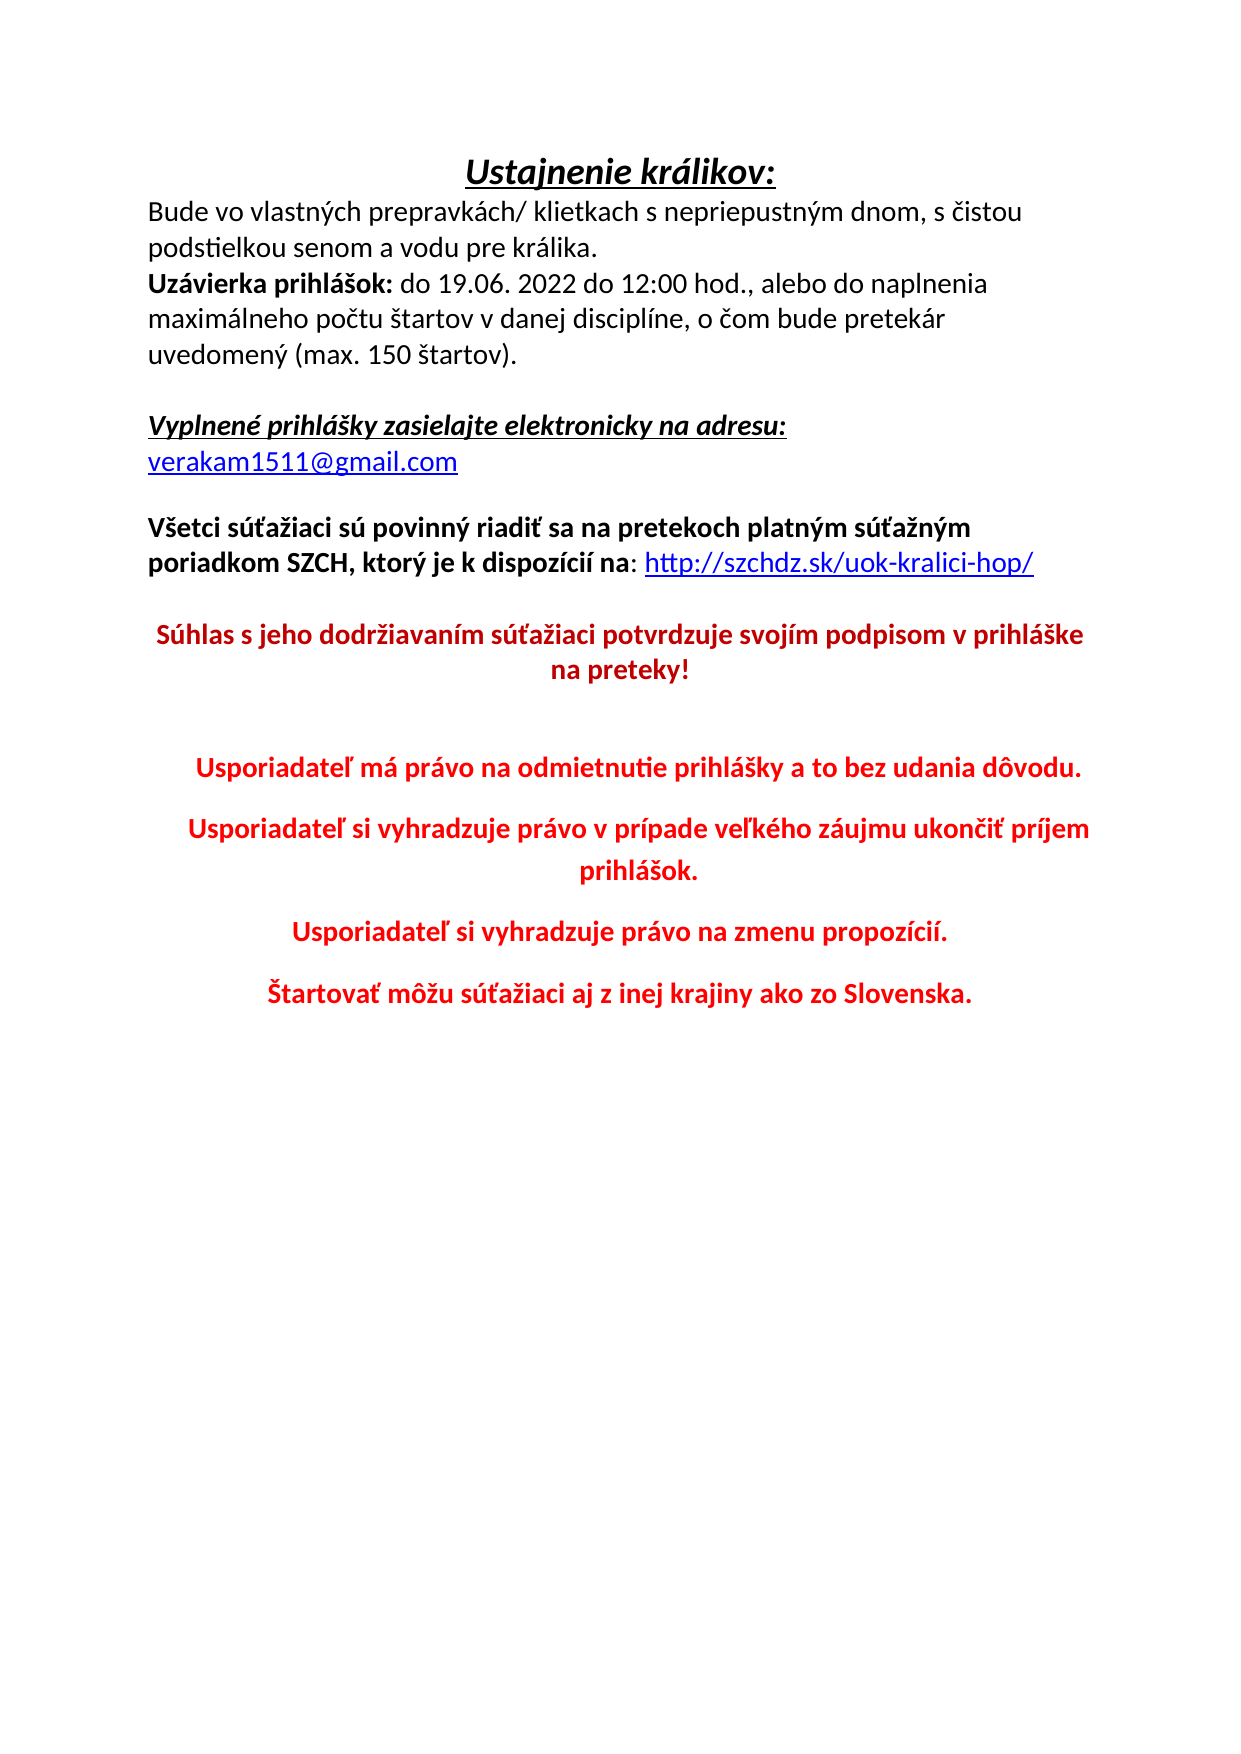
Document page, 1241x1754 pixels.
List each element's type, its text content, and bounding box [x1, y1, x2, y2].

text Ustajnenie králikov: [148, 148, 1093, 193]
text Bude vo vlastných prepravkách/ klietkach s nepriepustným dnom, s čistou podstielkou senom a vodu pre králika. [148, 193, 1093, 265]
text Usporiadateľ má právo na odmietnutie prihlášky a to bez udania dôvodu. [185, 749, 1093, 784]
text Vyplnené prihlášky zasielajte elektronicky na adresu: verakam1511@gmail.com [148, 407, 1093, 478]
text Súhlas s jeho dodržiavaním súťažiaci potvrdzuje svojím podpisom v prihláške na preteky! [148, 616, 1093, 687]
text Uzávierka prihlášok: do 19.06. 2022 do 12:00 hod., alebo do naplnenia maximálneho počtu štartov v danej disciplíne, o čom bude pretekár uvedomený (max. 150 štartov). [148, 265, 1093, 372]
text Usporiadateľ si vyhradzuje právo v prípade veľkého záujmu ukončiť príjem prihlášok. [185, 811, 1093, 887]
text Štartovať môžu súťažiaci aj z inej krajiny ako zo Slovenska. [148, 975, 1093, 1011]
text Všetci súťažiaci sú povinný riadiť sa na pretekoch platným súťažným poriadkom SZCH, ktorý je k dispozícií na: http://szchdz.sk/uok-kralici-hop/ [148, 509, 1093, 580]
text Usporiadateľ si vyhradzuje právo na zmenu propozícií. [148, 913, 1093, 949]
